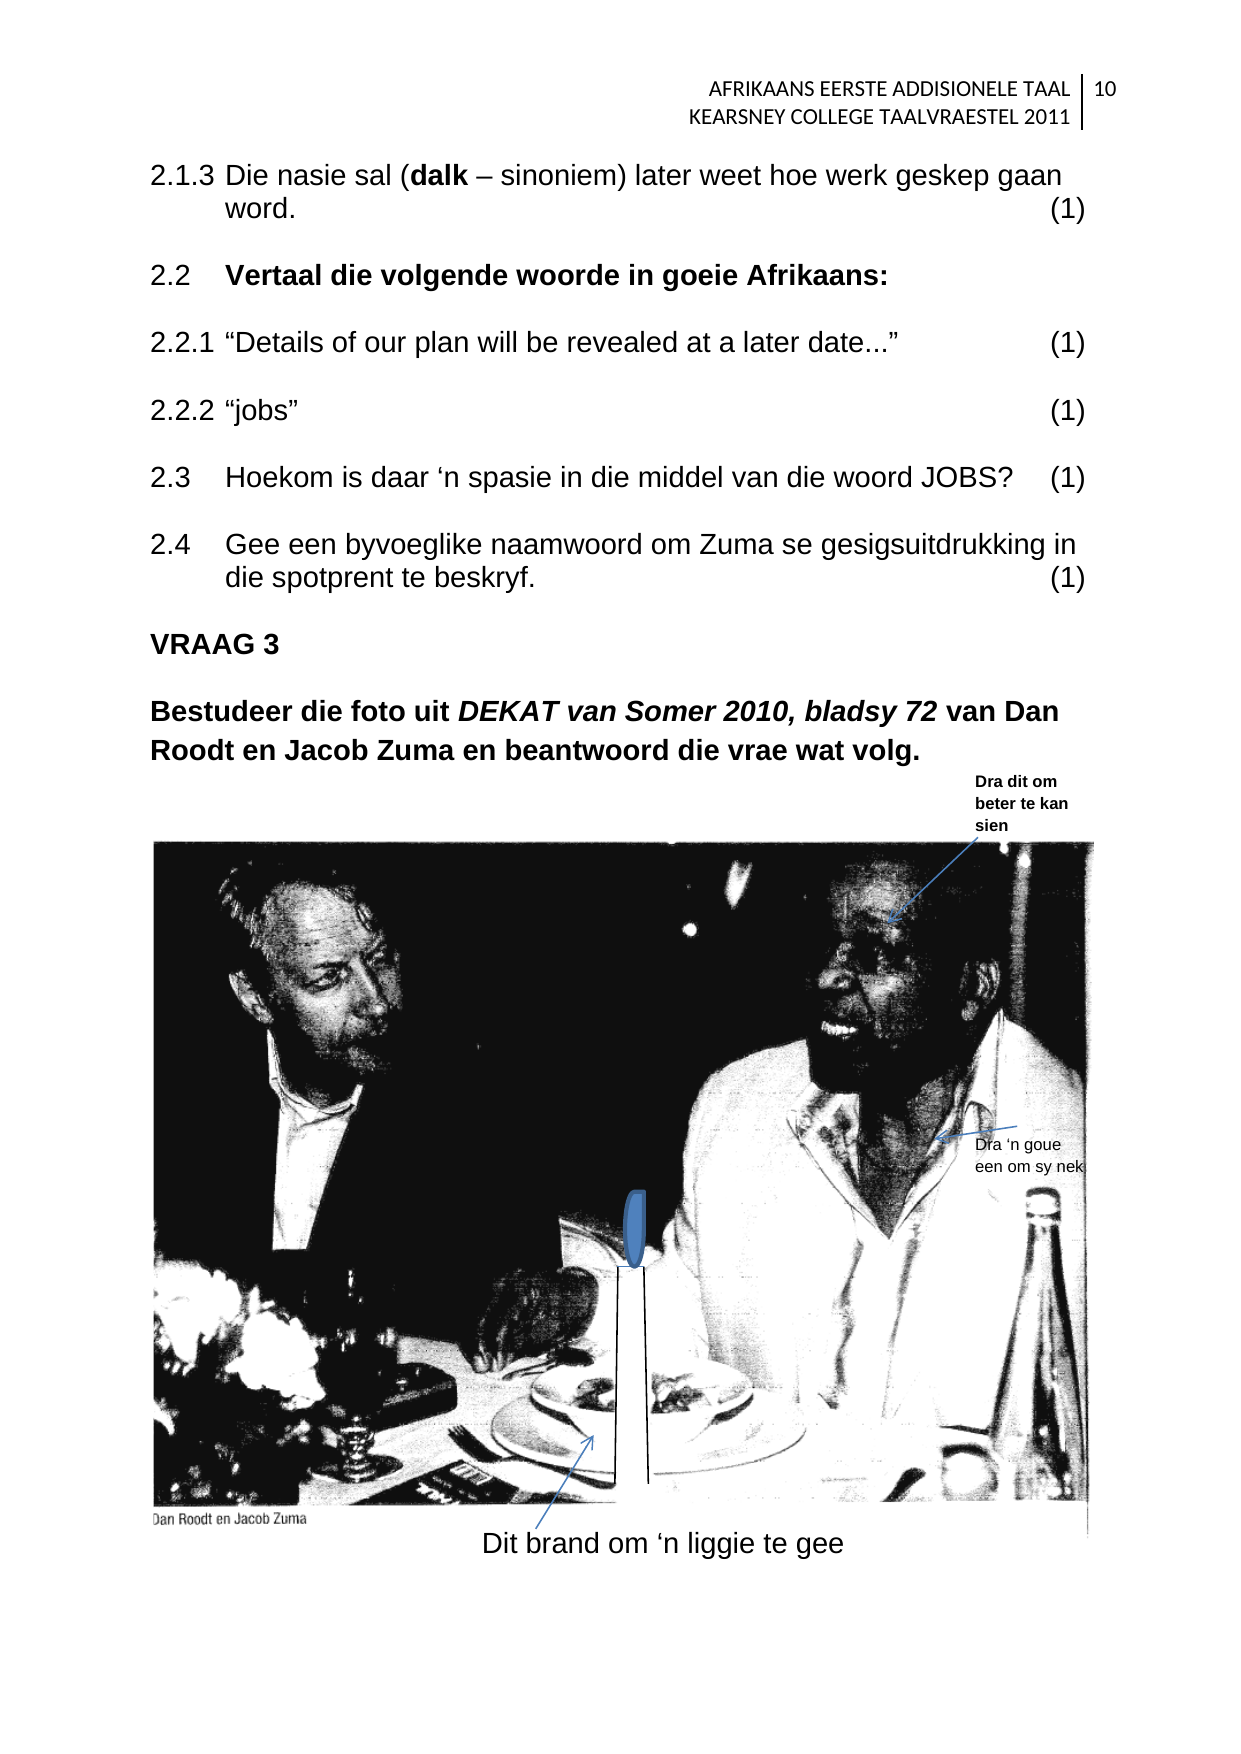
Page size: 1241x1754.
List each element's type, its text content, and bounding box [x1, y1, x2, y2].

text 2.4 Gee een byvoeglike naamwoord om Zuma se gesigsuitdrukking in die spotprent te beskryf. (1) [150, 527, 1090, 594]
text Dra dit om beter te kan sien [975, 772, 1090, 835]
text 2.2 Vertaal die volgende woorde in goeie Afrikaans: [150, 258, 1090, 292]
text VRAAG 3 [150, 627, 1090, 661]
text 2.2.1 “Details of our plan will be revealed at a later date...” (1) [150, 326, 1090, 359]
text Roodt en Jacob Zuma en beantwoord die vrae wat volg. [150, 733, 1090, 767]
text 2.2.2 “jobs” (1) [150, 393, 1090, 426]
text Dit brand om ‘n liggie te gee [150, 1526, 1090, 1559]
text 2.3 Hoekom is daar ‘n spasie in die middel van die woord JOBS? (1) [150, 460, 1090, 493]
text Bestudeer die foto uit DEKAT van Somer 2010, bladsy 72 van Dan [150, 694, 1090, 728]
text 2.1.3 Die nasie sal (dalk – sinoniem) later weet hoe werk geskep gaan word. (1) [150, 158, 1090, 225]
text Dra ‘n goue een om sy nek [975, 1135, 1090, 1176]
